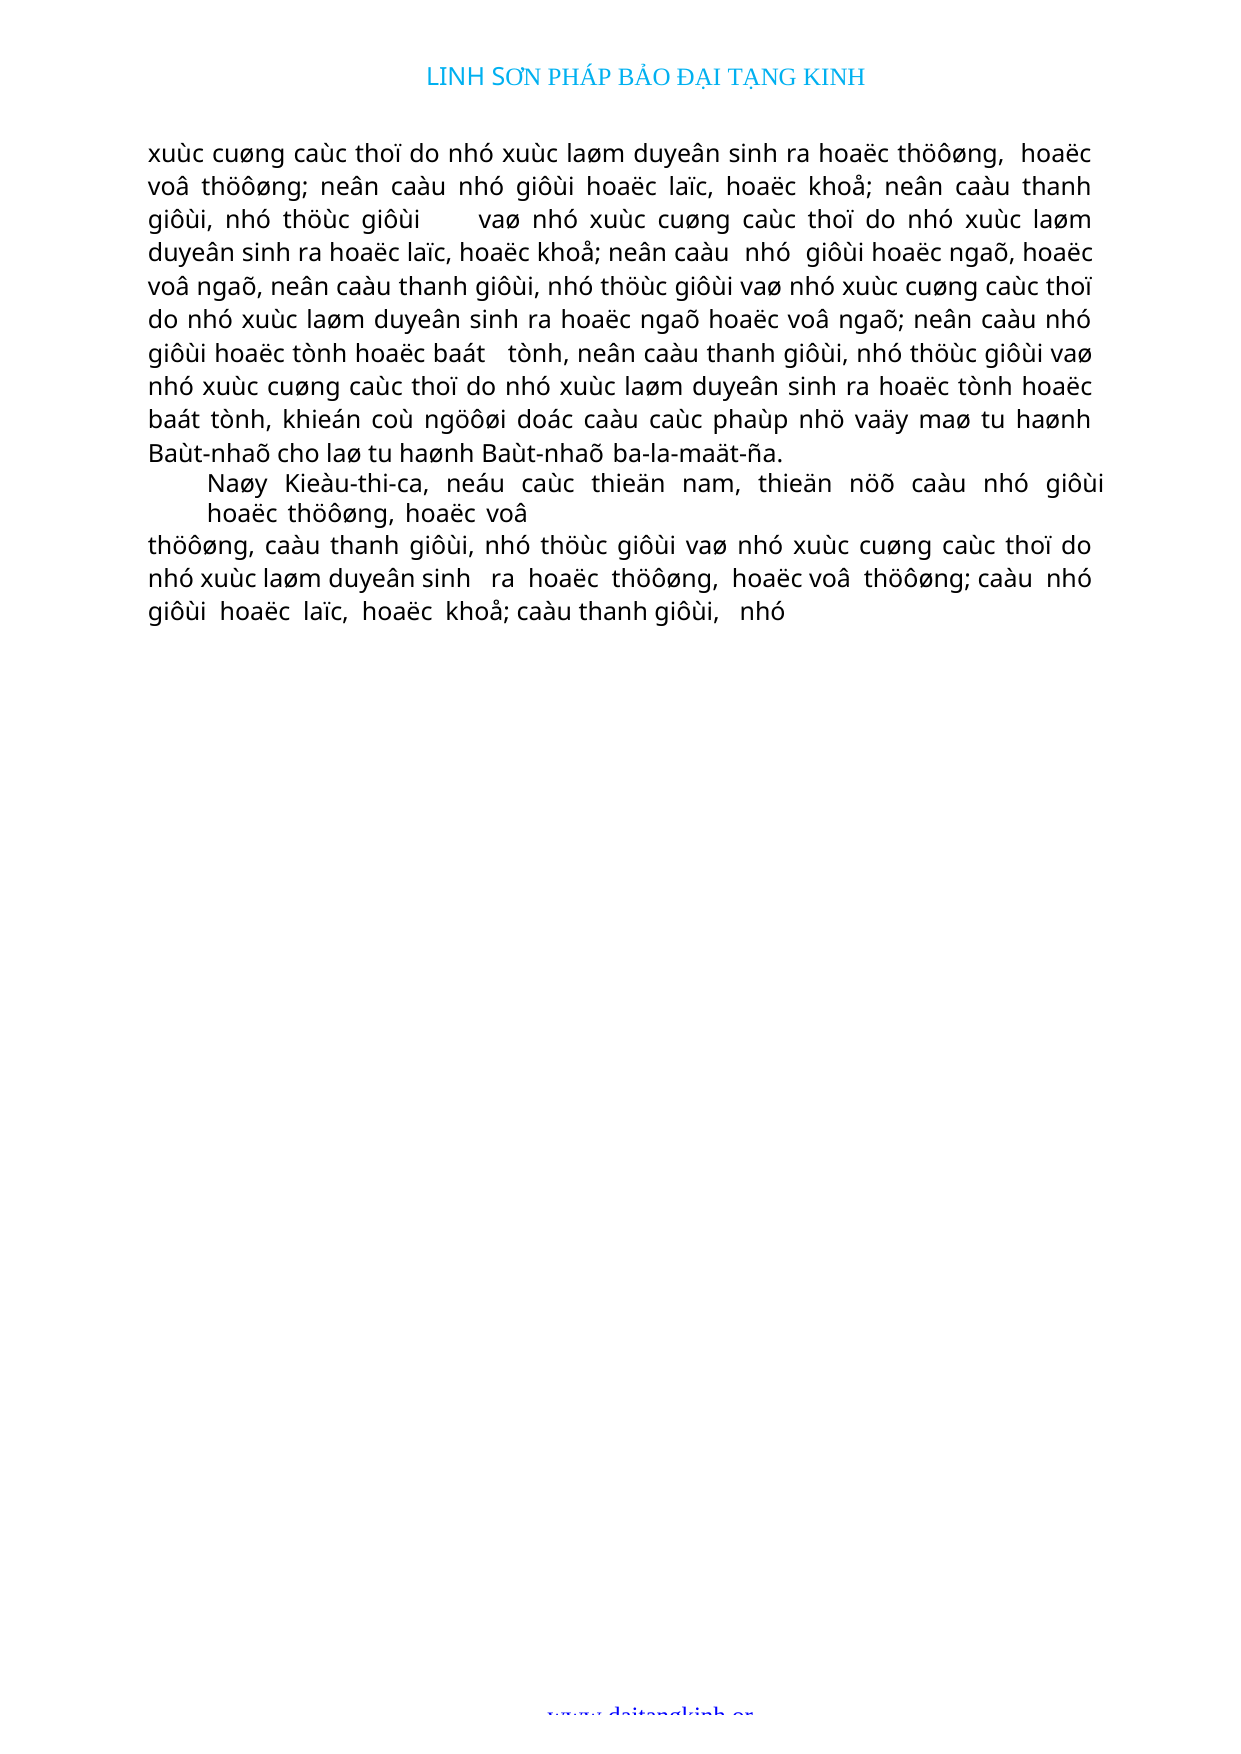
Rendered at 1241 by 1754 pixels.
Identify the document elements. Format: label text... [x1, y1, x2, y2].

text Naøy Kieàu-thi-ca, neáu caùc thieän nam, thieän nöõ caàu nhó giôùi hoaëc thöôøng, hoaëc voâ [207, 470, 1105, 528]
text thöôøng, caàu thanh giôùi, nhó thöùc giôùi vaø nhó xuùc cuøng caùc thoï do nhó xuùc laøm duyeân sinh ra hoaëc thöôøng, hoaëc voâ thöôøng; caàu nhó giôùi hoaëc laïc, hoaëc khoå; caàu thanh giôùi, nhó [148, 528, 1093, 628]
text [148, 135, 1093, 470]
